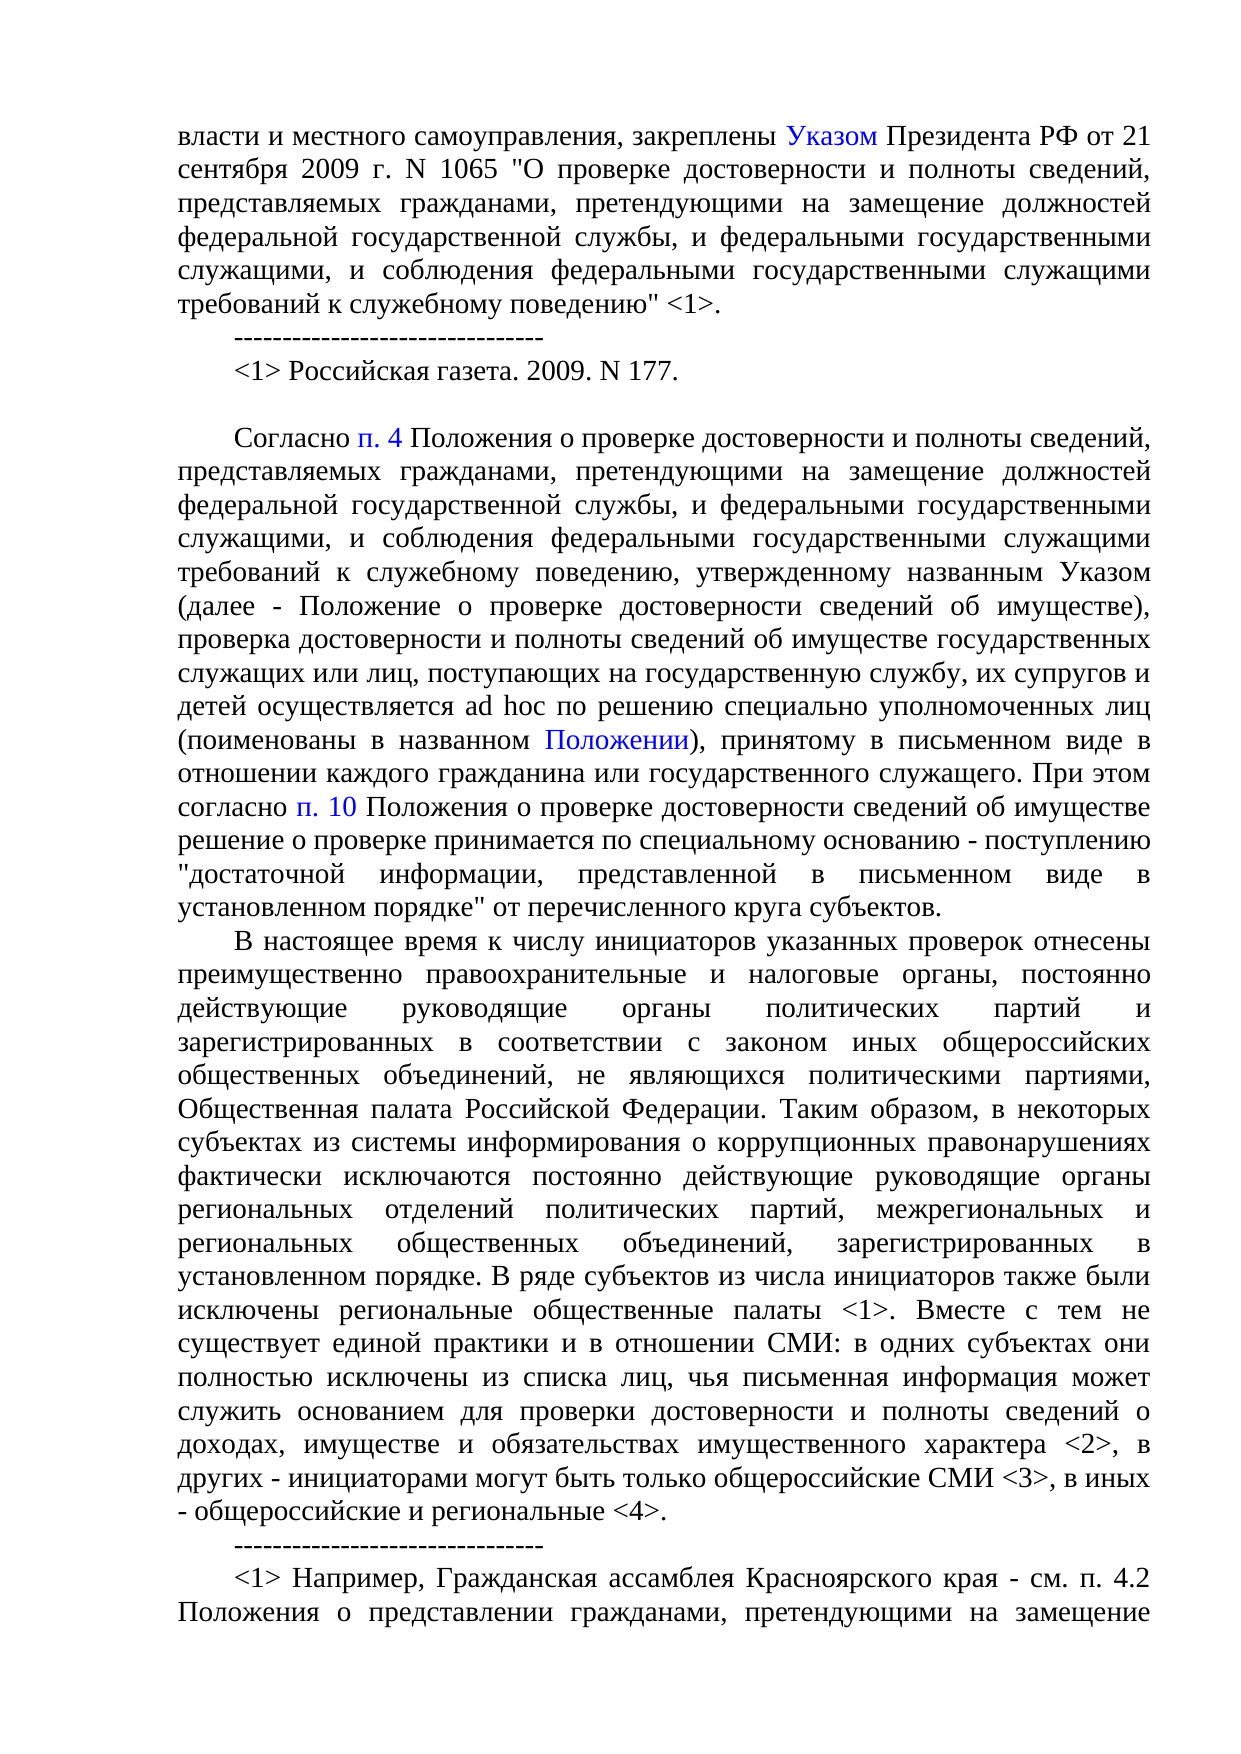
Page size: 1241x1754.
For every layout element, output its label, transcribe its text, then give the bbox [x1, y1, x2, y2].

text В настоящее время к числу инициаторов указанных проверок отнесены преимущественно правоохранительные и налоговые органы, постоянно действующие руководящие органы политических партий и зарегистрированных в соответствии с законом иных общероссийских общественных объединений, не являющихся политическими партиями, Общественная палата Российской Федерации. Таким образом, в некоторых субъектах из системы информирования о коррупционных правонарушениях фактически исключаются постоянно действующие руководящие органы региональных отделений политических партий, межрегиональных и региональных общественных объединений, зарегистрированных в установленном порядке. В ряде субъектов из числа инициаторов также были исключены региональные общественные палаты <1>. Вместе с тем не существует единой практики и в отношении СМИ: в одних субъектах они полностью исключены из списка лиц, чья письменная информация может служить основанием для проверки достоверности и полноты сведений о доходах, имуществе и обязательствах имущественного характера <2>, в других - инициаторами могут быть только общероссийские СМИ <3>, в иных - общероссийские и региональные <4>. [177, 923, 1152, 1527]
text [177, 1560, 1152, 1627]
text -------------------------------- [177, 319, 1152, 353]
text Согласно п. 4 Положения о проверке достоверности и полноты сведений, представляемых гражданами, претендующими на замещение должностей федеральной государственной службы, и федеральными государственными служащими, и соблюдения федеральными государственными служащими требований к служебному поведению, утвержденному названным Указом (далее - Положение о проверке достоверности сведений об имуществе), проверка достоверности и полноты сведений об имуществе государственных служащих или лиц, поступающих на государственную службу, их супругов и детей осуществляется ad hoc по решению специально уполномоченных лиц (поименованы в названном Положении), принятому в письменном виде в отношении каждого гражданина или государственного служащего. При этом согласно п. 10 Положения о проверке достоверности сведений об имуществе решение о проверке принимается по специальному основанию - поступлению "достаточной информации, представленной в письменном виде в установленном порядке" от перечисленного круга субъектов. [177, 420, 1152, 923]
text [177, 118, 1152, 319]
text <1> Российская газета. 2009. N 177. [177, 353, 1152, 386]
text -------------------------------- [177, 1527, 1152, 1560]
